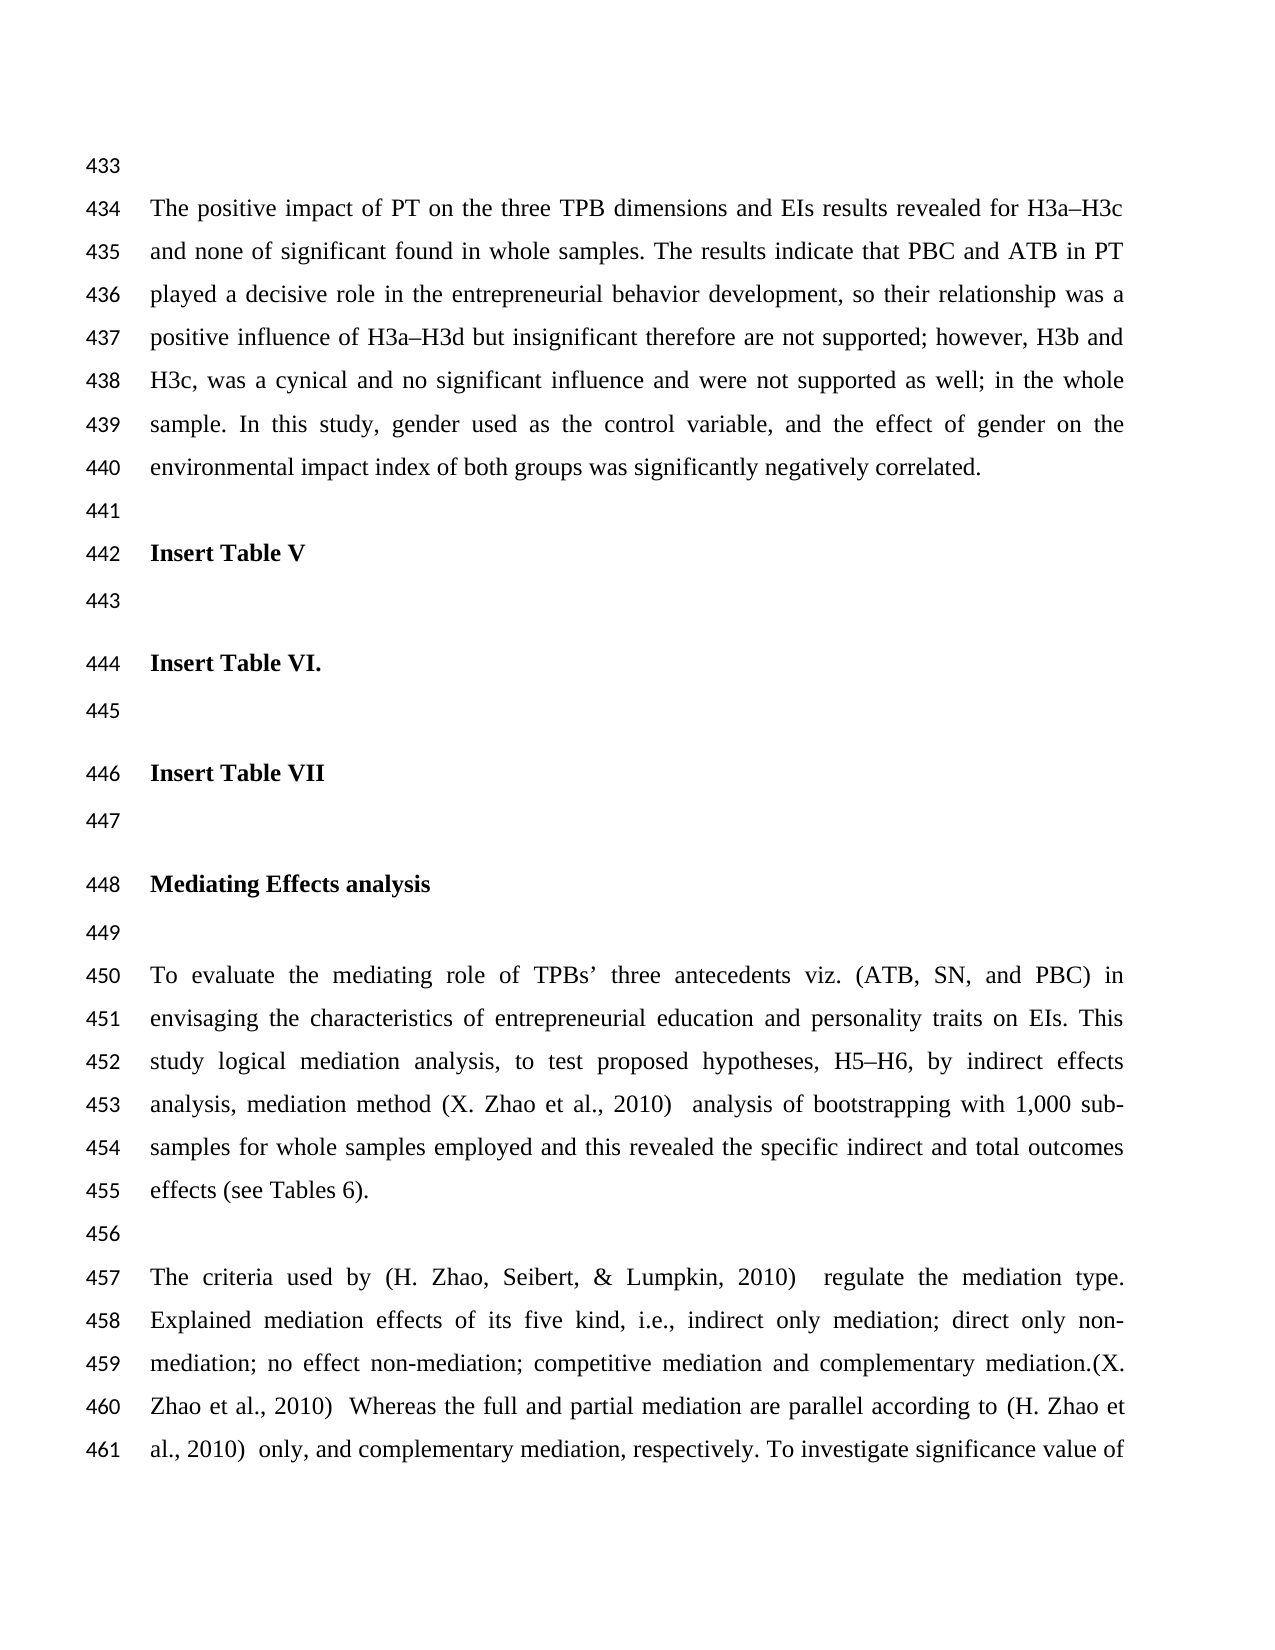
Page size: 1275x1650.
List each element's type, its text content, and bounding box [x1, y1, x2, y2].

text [150, 1262, 1125, 1463]
subtitle Insert Table V [150, 538, 1125, 567]
subtitle Insert Table VII [150, 758, 1125, 787]
text To evaluate the mediating role of TPBs’ three antecedents viz. (ATB, SN, and PBC) in envisaging the characteristics of entrepreneurial education and personality traits on EIs. This study logical mediation analysis, to test proposed hypotheses, H5–H6, by indirect effects analysis, mediation method (X. Zhao et al., 2010) analysis of bootstrapping with 1,000 sub-samples for whole samples employed and this revealed the specific indirect and total outcomes effects (see Tables 6). [150, 960, 1125, 1204]
subtitle Mediating Effects analysis [150, 869, 1125, 897]
text The positive impact of PT on the three TPB dimensions and EIs results revealed for H3a–H3c and none of significant found in whole samples. The results indicate that PBC and ATB in PT played a decisive role in the entrepreneurial behavior development, so their relationship was a positive influence of H3a–H3d but insignificant therefore are not supported; however, H3b and H3c, was a cynical and no significant influence and were not supported as well; in the whole sample. In this study, gender used as the control variable, and the effect of gender on the environmental impact index of both groups was significantly negatively correlated. [150, 193, 1125, 481]
subtitle Insert Table VI. [150, 648, 1125, 677]
